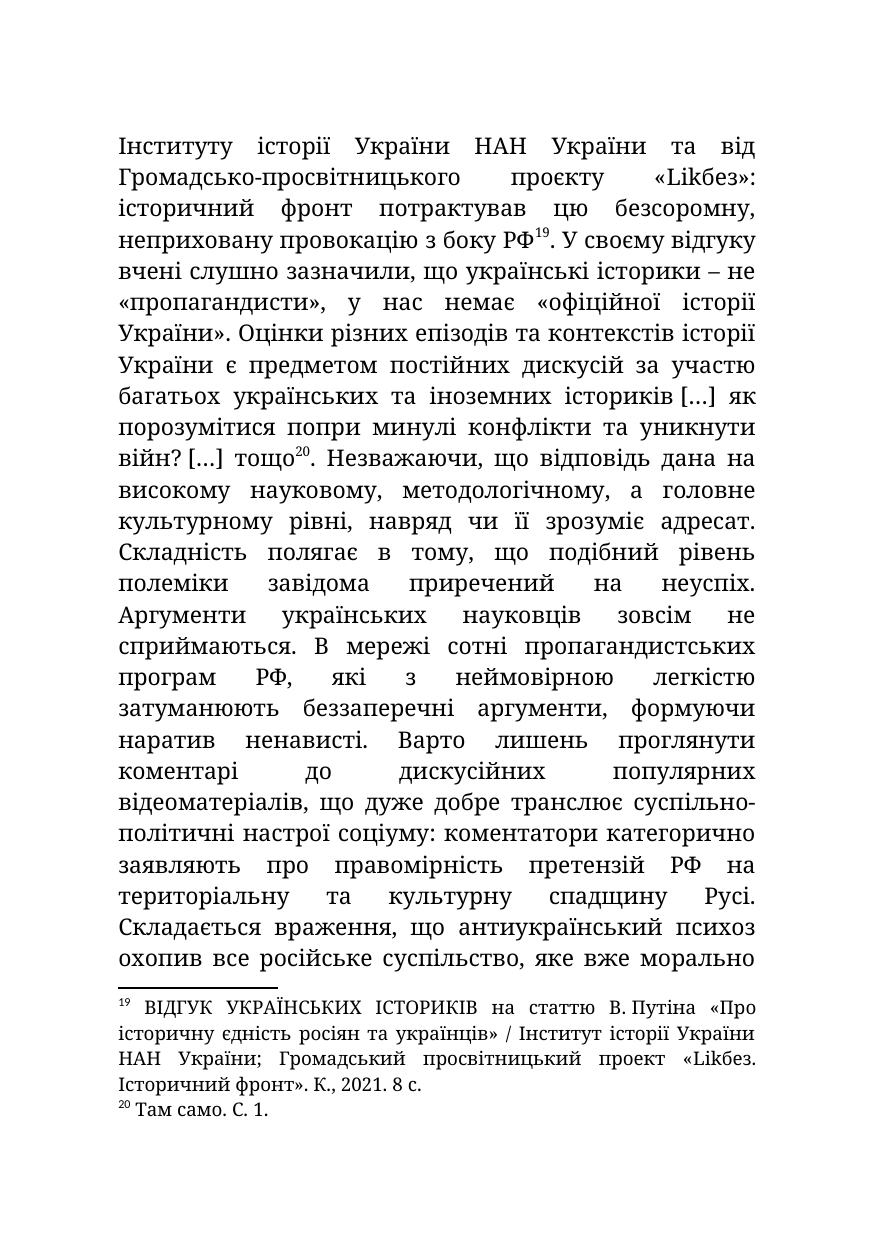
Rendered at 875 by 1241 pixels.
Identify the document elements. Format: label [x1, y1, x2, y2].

text [118, 130, 756, 974]
